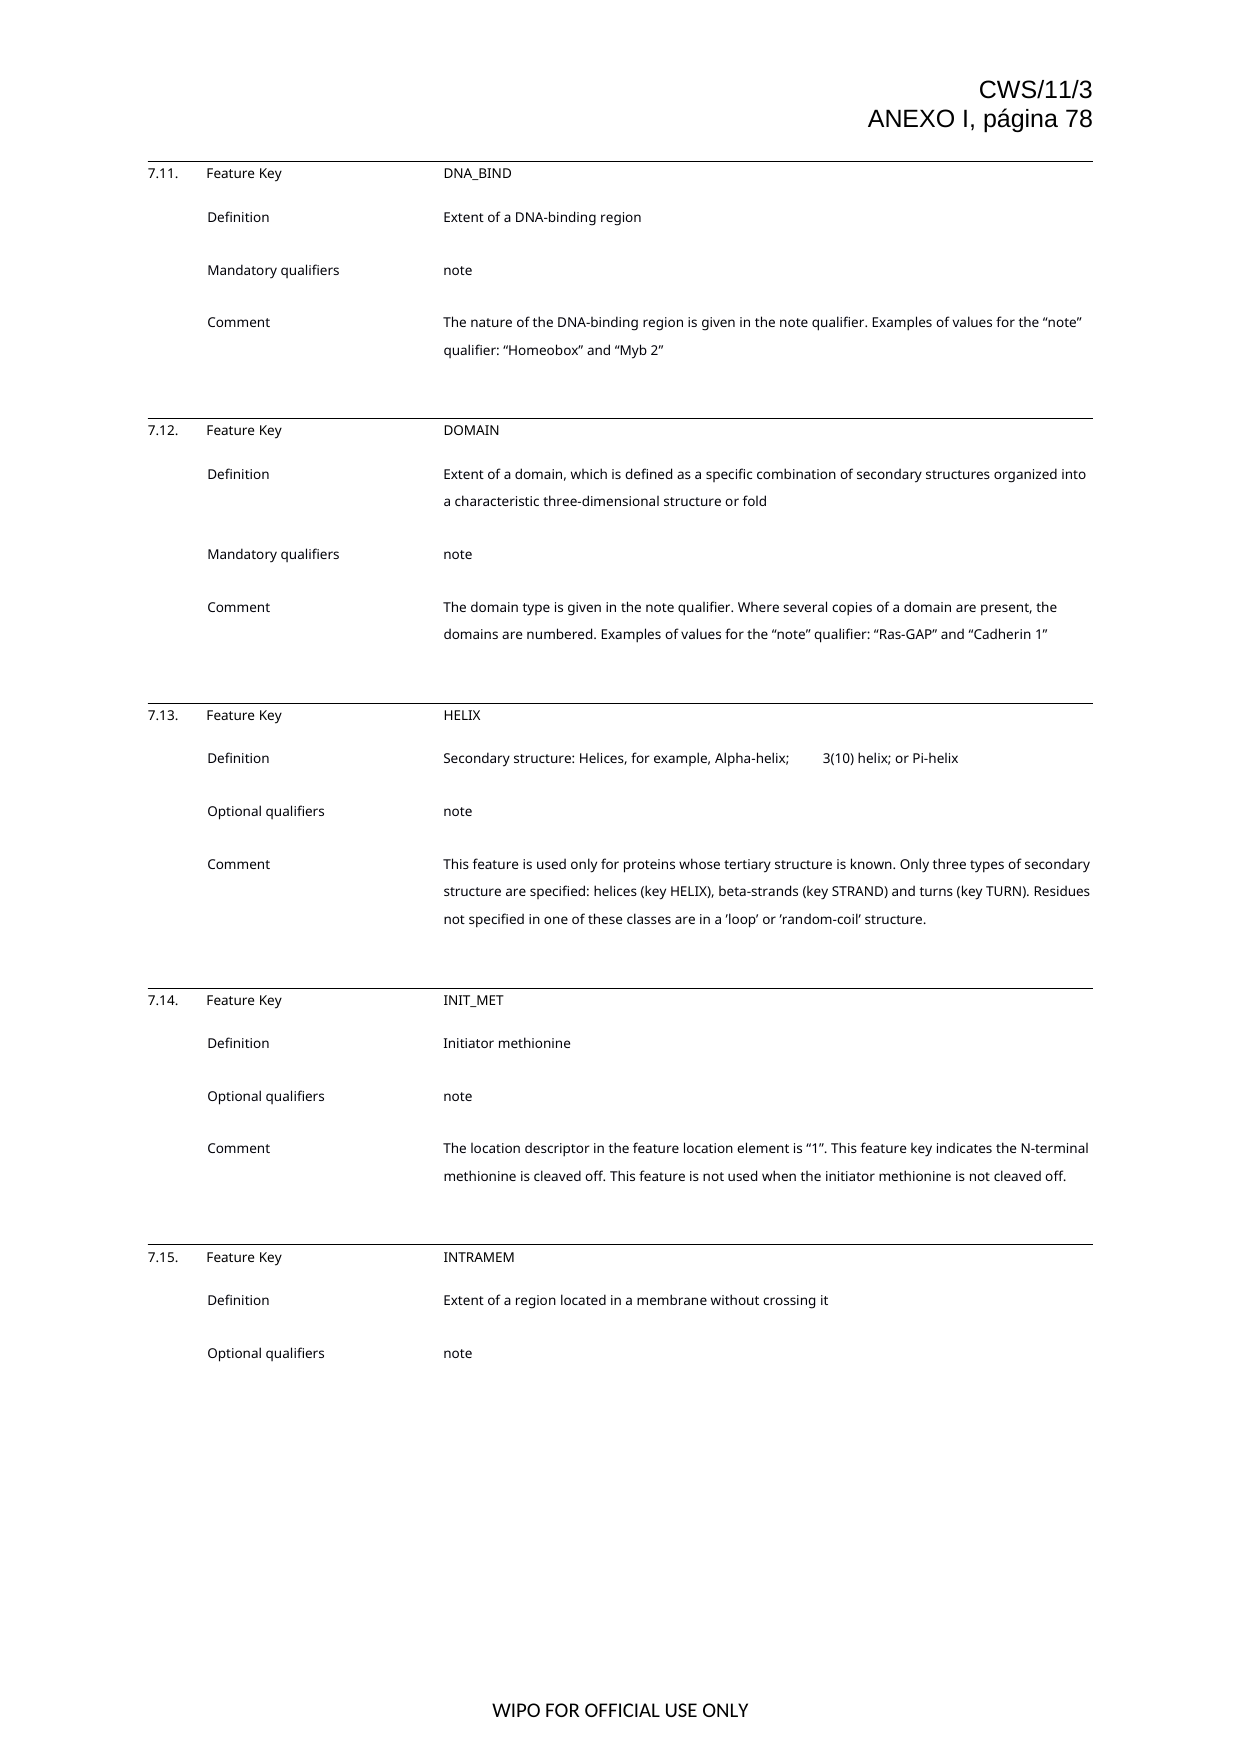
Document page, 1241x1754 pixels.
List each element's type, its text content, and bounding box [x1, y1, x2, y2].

text Comment This feature is used only for proteins whose tertiary structure is known. Only three types of secondary structure are specified: helices (key HELIX), beta-strands (key STRAND) and turns (key TURN). Residues not specified in one of these classes are in a ’loop’ or ’random-coil’ structure. [207, 854, 1093, 928]
text Definition Extent of a DNA-binding region [207, 208, 1093, 226]
text Feature Key INIT_MET [148, 989, 1093, 1009]
text Optional qualifiers note [207, 1087, 1093, 1105]
text Mandatory qualifiers note [207, 545, 1093, 563]
text Optional qualifiers note [207, 1343, 1093, 1362]
text Definition Extent of a region located in a membrane without crossing it [207, 1291, 1093, 1309]
text Mandatory qualifiers note [207, 260, 1093, 279]
text Feature Key HELIX [148, 704, 1093, 724]
text Definition Initiator methionine [207, 1034, 1093, 1052]
text Definition Extent of a domain, which is defined as a specific combination of secondary structures organized into a characteristic three-dimensional structure or fold [207, 465, 1093, 511]
text Definition Secondary structure: Helices, for example, Alpha-helix; 3(10) helix; or Pi-helix [207, 749, 1093, 768]
text Feature Key INTRAMEM [148, 1245, 1093, 1266]
text Comment The nature of the DNA-binding region is given in the note qualifier. Examples of values for the “note” qualifier: “Homeobox” and “Myb 2” [207, 313, 1093, 359]
text Comment The domain type is given in the note qualifier. Where several copies of a domain are present, the domains are numbered. Examples of values for the “note” qualifier: “Ras-GAP” and “Cadherin 1” [207, 598, 1093, 644]
text Comment The location descriptor in the feature location element is “1”. This feature key indicates the N-terminal methionine is cleaved off. This feature is not used when the initiator methionine is not cleaved off. [207, 1139, 1093, 1185]
text Feature Key DOMAIN [148, 419, 1093, 440]
text Optional qualifiers note [207, 802, 1093, 820]
text Feature Key DNA_BIND [148, 162, 1093, 183]
